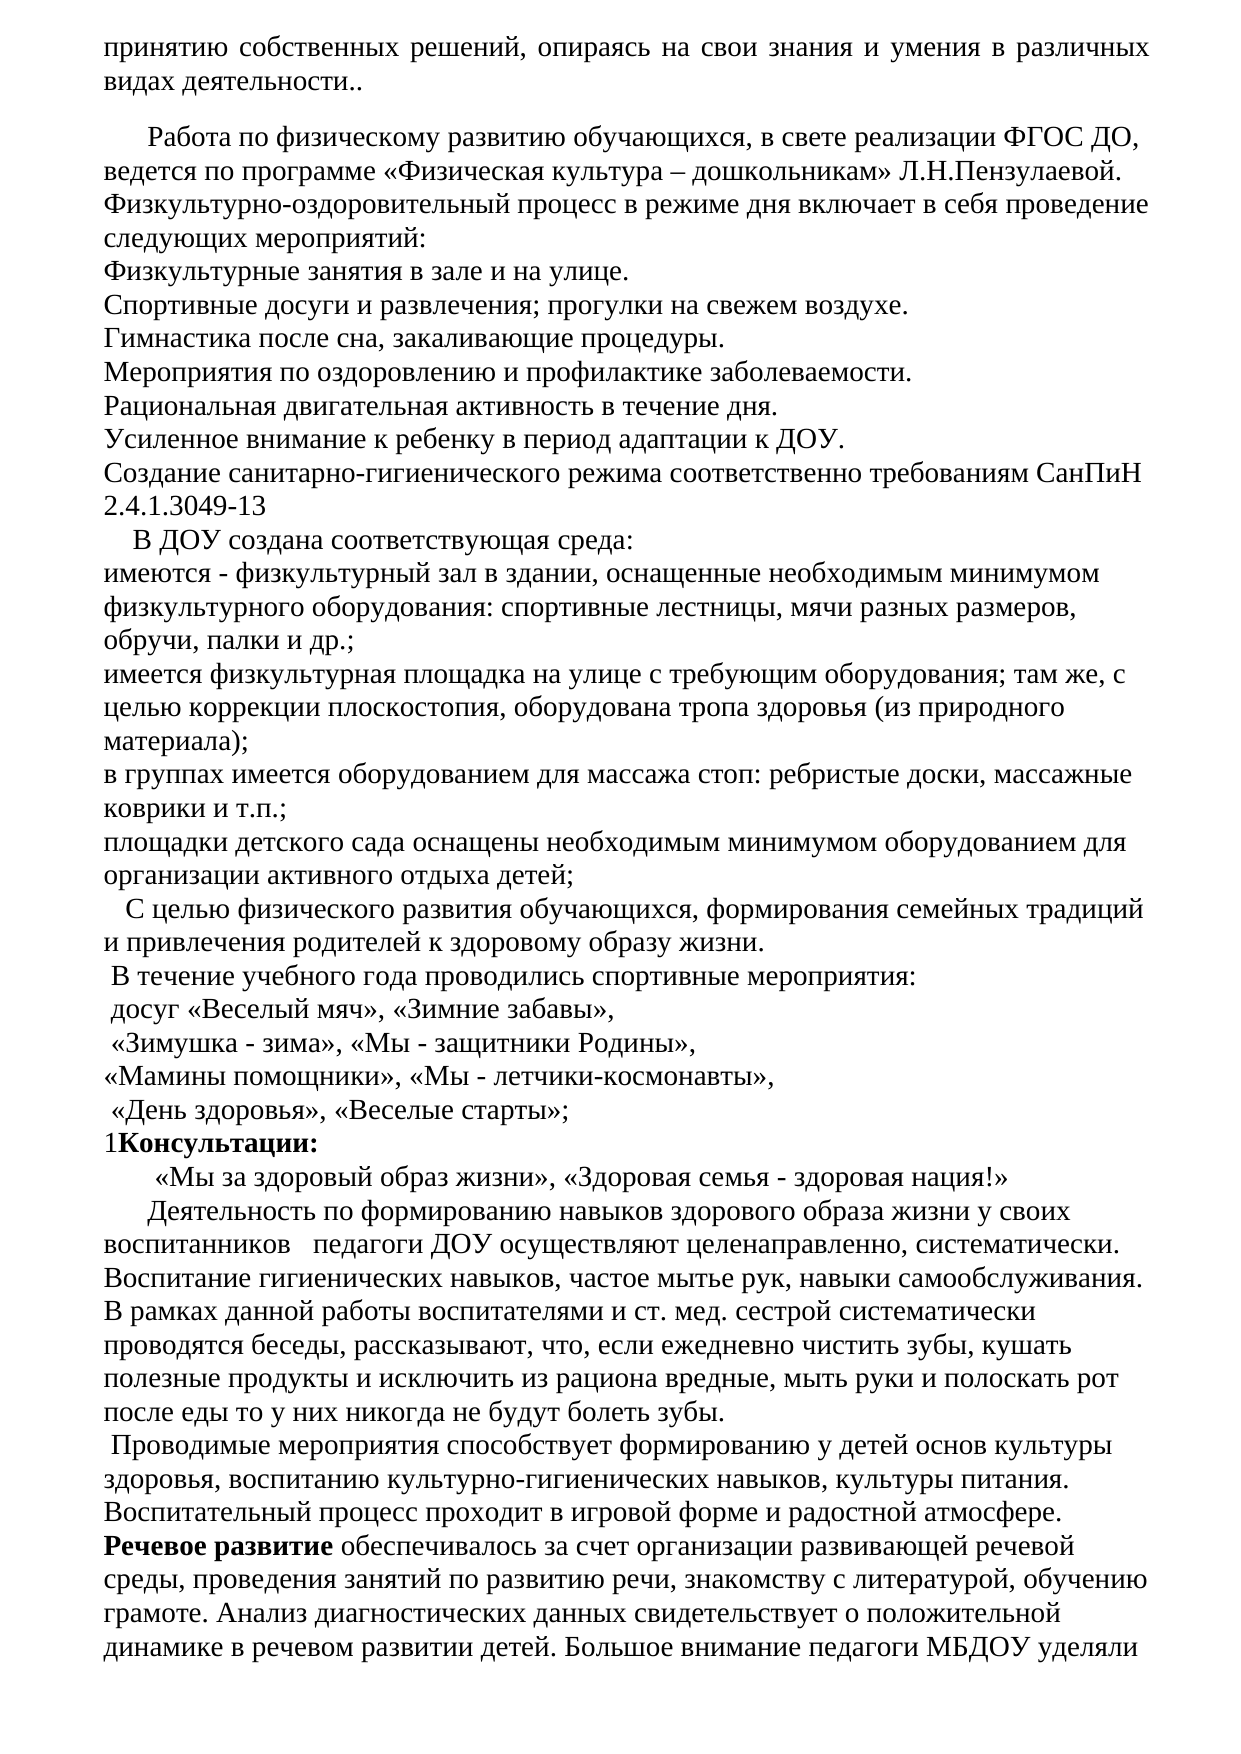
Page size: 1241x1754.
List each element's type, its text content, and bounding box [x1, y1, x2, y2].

text Создание санитарно-гигиенического режима соответственно требованиям СанПиН 2.4.1.3049-13 [103, 455, 1152, 522]
text С целью физического развития обучающихся, формирования семейных традиций и привлечения родителей к здоровому образу жизни. [103, 891, 1152, 958]
text досуг «Веселый мяч», «Зимние забавы», [103, 991, 1152, 1025]
text имеются - физкультурный зал в здании, оснащенные необходимым минимумом физкультурного оборудования: спортивные лестницы, мячи разных размеров, обручи, палки и др.; [103, 555, 1152, 656]
text В течение учебного года проводились спортивные мероприятия: [103, 958, 1152, 991]
text «Мамины помощники», «Мы - летчики-космонавты», [103, 1058, 1152, 1092]
text «Зимушка - зима», «Мы - защитники Родины», [103, 1025, 1152, 1058]
text Работа по физическому развитию обучающихся, в свете реализации ФГОС ДО, ведется по программе «Физическая культура – дошкольникам» Л.Н.Пензулаевой. Физкультурно-оздоровительный процесс в режиме дня включает в себя проведение следующих мероприятий: [103, 119, 1152, 253]
text Проводимые мероприятия способствует формированию у детей основ культуры здоровья, воспитанию культурно-гигиенических навыков, культуры питания. Воспитательный процесс проходит в игровой форме и радостной атмосфере. [103, 1427, 1152, 1528]
text «День здоровья», «Веселые старты»; [103, 1092, 1152, 1126]
text в группах имеется оборудованием для массажа стоп: ребристые доски, массажные коврики и т.п.; [103, 757, 1152, 824]
text Мероприятия по оздоровлению и профилактике заболеваемости. [103, 354, 1152, 388]
text Физкультурные занятия в зале и на улице. [103, 253, 1152, 287]
text имеется физкультурная площадка на улице с требующим оборудования; там же, с целью коррекции плоскостопия, оборудована тропа здоровья (из природного материала); [103, 656, 1152, 757]
text Рациональная двигательная активность в течение дня. [103, 388, 1152, 421]
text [103, 1528, 1152, 1662]
text Усиленное внимание к ребенку в период адаптации к ДОУ. [103, 421, 1152, 455]
text «Мы за здоровый образ жизни», «Здоровая семья - здоровая нация!» [103, 1159, 1152, 1193]
text 1Консультации: [103, 1126, 1152, 1159]
text Спортивные досуги и развлечения; прогулки на свежем воздухе. [103, 287, 1152, 321]
text Деятельность по формированию навыков здорового образа жизни у своих воспитанников педагоги ДОУ осуществляют целенаправленно, систематически. Воспитание гигиенических навыков, частое мытье рук, навыки самообслуживания. В рамках данной работы воспитателями и ст. мед. сестрой систематически проводятся беседы, рассказывают, что, если ежедневно чистить зубы, кушать полезные продукты и исключить из рациона вредные, мыть руки и полоскать рот после еды то у них никогда не будут болеть зубы. [103, 1193, 1152, 1427]
text В ДОУ создана соответствующая среда: [103, 522, 1152, 555]
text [103, 29, 1152, 97]
text площадки детского сада оснащены необходимым минимумом оборудованием для организации активного отдыха детей; [103, 824, 1152, 891]
text Гимнастика после сна, закаливающие процедуры. [103, 321, 1152, 354]
